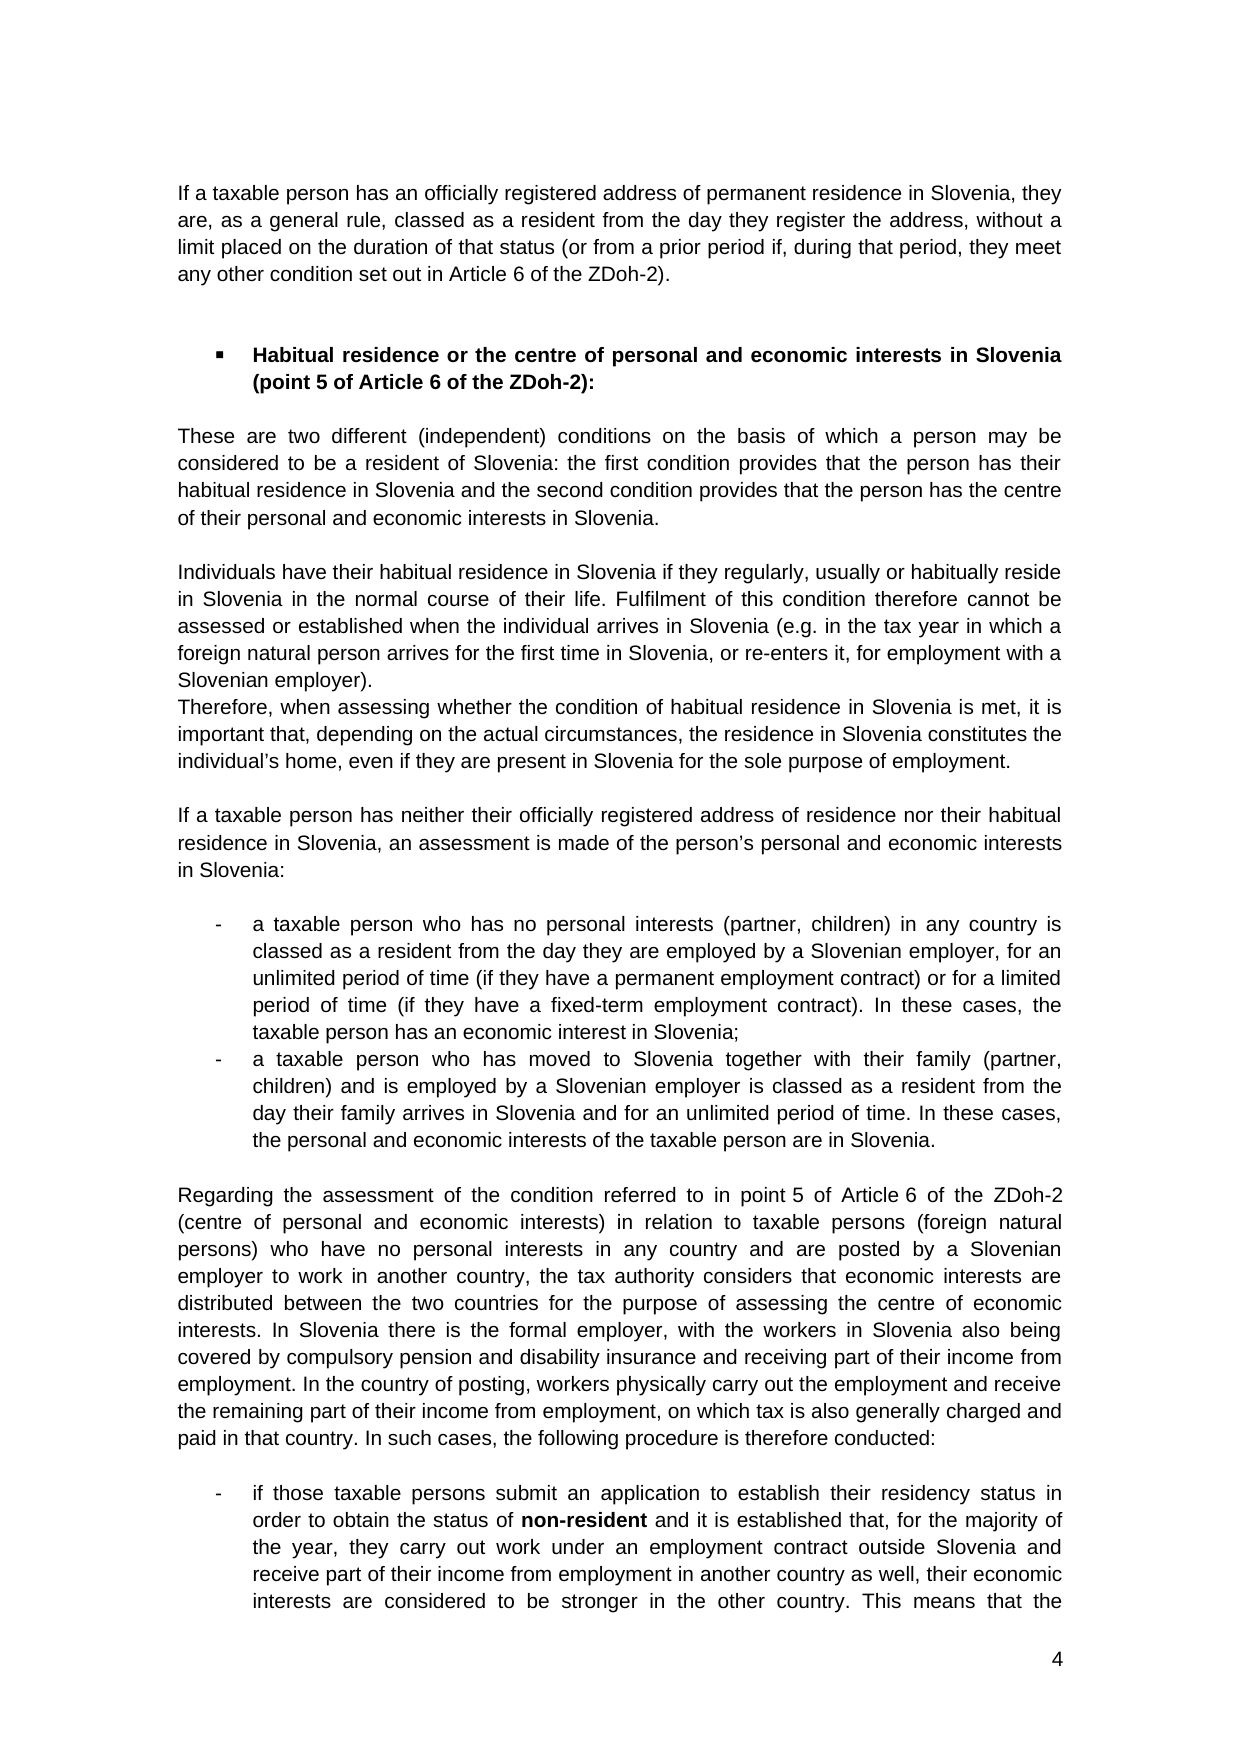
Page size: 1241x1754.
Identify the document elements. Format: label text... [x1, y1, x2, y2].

text Therefore, when assessing whether the condition of habitual residence in Slovenia is met, it is important that, depending on the actual circumstances, the residence in Slovenia constitutes the individual’s home, even if they are present in Slovenia for the sole purpose of employment. [177, 692, 1063, 773]
list a taxable person who has no personal interests (partner, children) in any country is classed as a resident from the day they are employed by a Slovenian employer, for an unlimited period of time (if they have a permanent employment contract) or for a limited period of time (if they have a fixed-term employment contract). In these cases, the taxable person has an economic interest in Slovenia; [215, 908, 1063, 1044]
text These are two different (independent) conditions on the basis of which a person may be considered to be a resident of Slovenia: the first condition provides that the person has their habitual residence in Slovenia and the second condition provides that the person has the centre of their personal and economic interests in Slovenia. [177, 421, 1063, 529]
list a taxable person who has moved to Slovenia together with their family (partner, children) and is employed by a Slovenian employer is classed as a resident from the day their family arrives in Slovenia and for an unlimited period of time. In these cases, the personal and economic interests of the taxable person are in Slovenia. [215, 1044, 1063, 1152]
list Habitual residence or the centre of personal and economic interests in Slovenia (point 5 of Article 6 of the ZDoh‑2): [215, 340, 1063, 394]
text Regarding the assessment of the condition referred to in point 5 of Article 6 of the ZDoh‑2 (centre of personal and economic interests) in relation to taxable persons (foreign natural persons) who have no personal interests in any country and are posted by a Slovenian employer to work in another country, the tax authority considers that economic interests are distributed between the two countries for the purpose of assessing the centre of economic interests. In Slovenia there is the formal employer, with the workers in Slovenia also being covered by compulsory pension and disability insurance and receiving part of their income from employment. In the country of posting, workers physically carry out the employment and receive the remaining part of their income from employment, on which tax is also generally charged and paid in that country. In such cases, the following procedure is therefore conducted: [177, 1179, 1063, 1450]
text If a taxable person has an officially registered address of permanent residence in Slovenia, they are, as a general rule, classed as a resident from the day they register the address, without a limit placed on the duration of that status (or from a prior period if, during that period, they meet any other condition set out in Article 6 of the ZDoh‑2). [177, 177, 1063, 286]
text Individuals have their habitual residence in Slovenia if they regularly, usually or habitually reside in Slovenia in the normal course of their life. Fulfilment of this condition therefore cannot be assessed or established when the individual arrives in Slovenia (e.g. in the tax year in which a foreign natural person arrives for the first time in Slovenia, or re-enters it, for employment with a Slovenian employer). [177, 556, 1063, 692]
text If a taxable person has neither their officially registered address of residence nor their habitual residence in Slovenia, an assessment is made of the person’s personal and economic interests in Slovenia: [177, 800, 1063, 881]
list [215, 1477, 1063, 1613]
